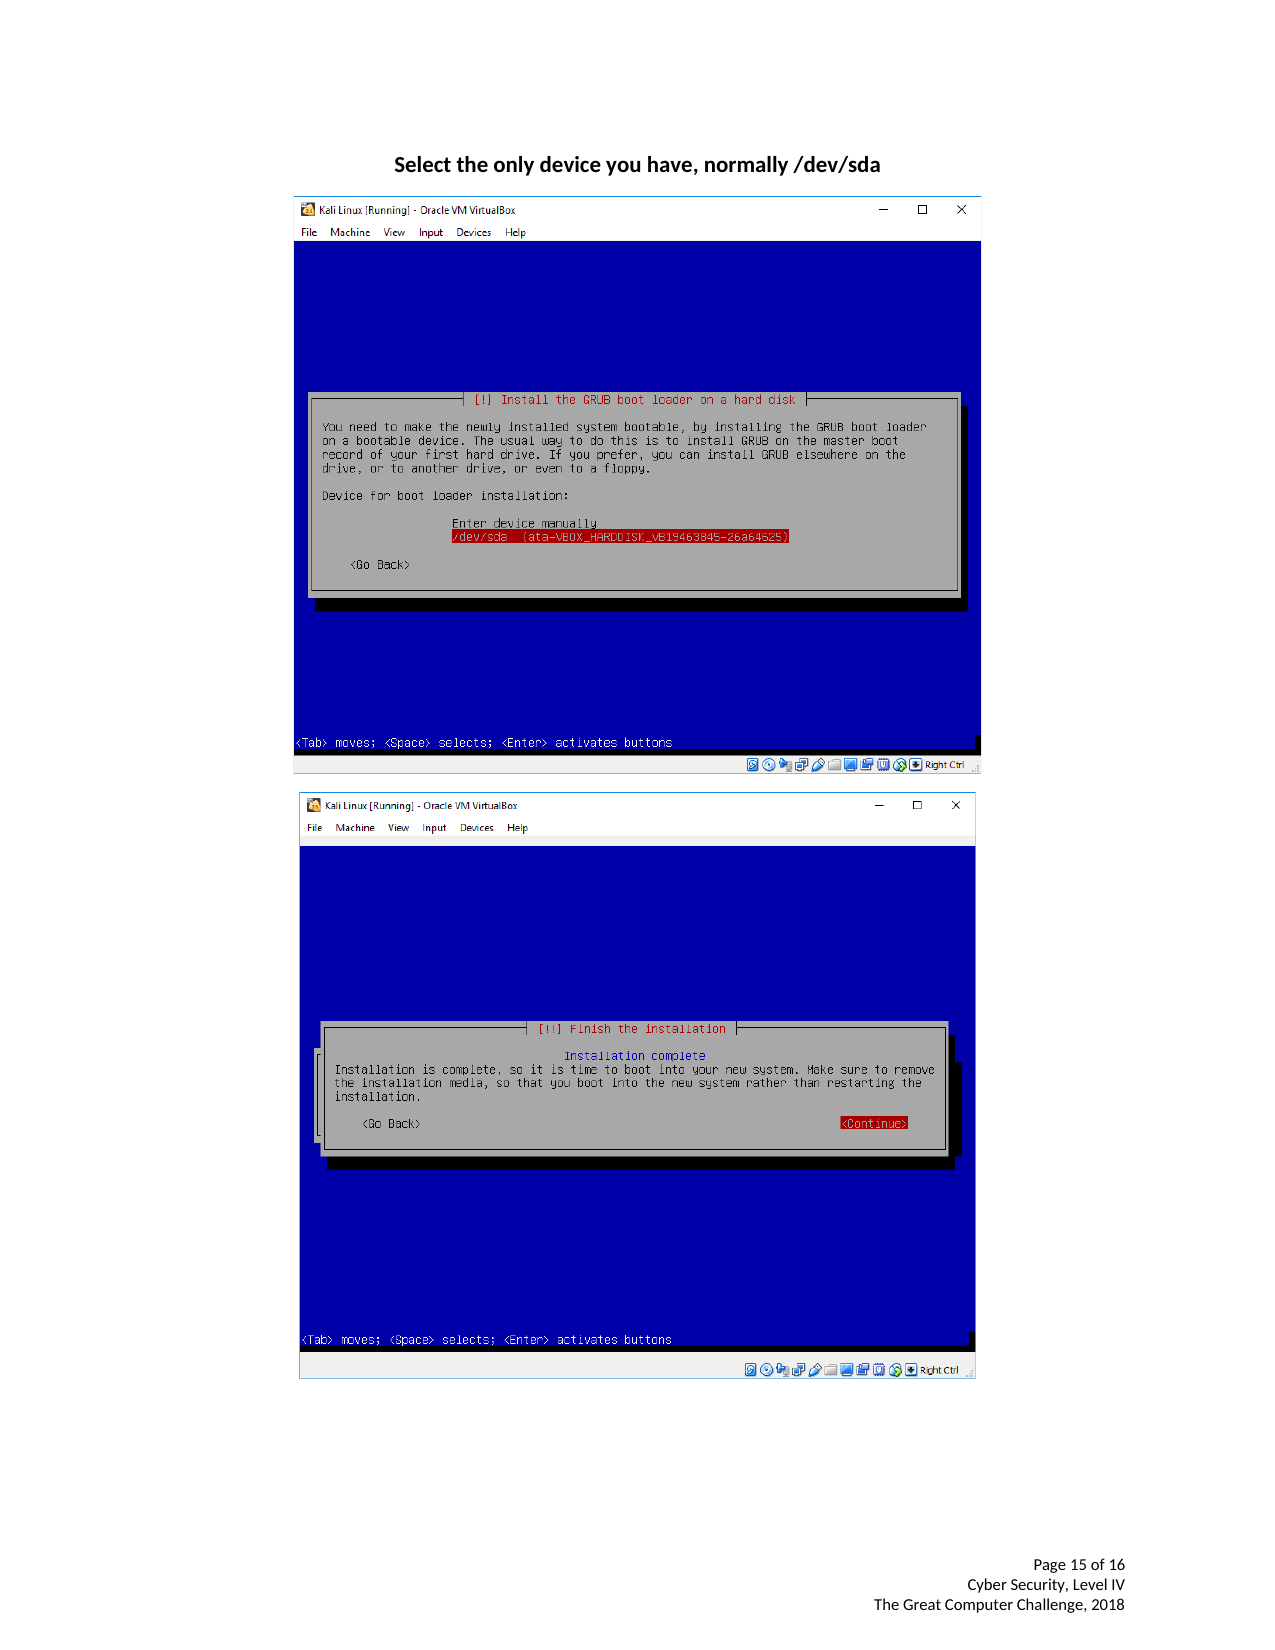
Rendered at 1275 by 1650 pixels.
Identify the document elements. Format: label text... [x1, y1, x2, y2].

picture [299, 792, 976, 1379]
text Select the only device you have, normally /dev/sda [150, 150, 1125, 178]
picture [293, 196, 982, 774]
